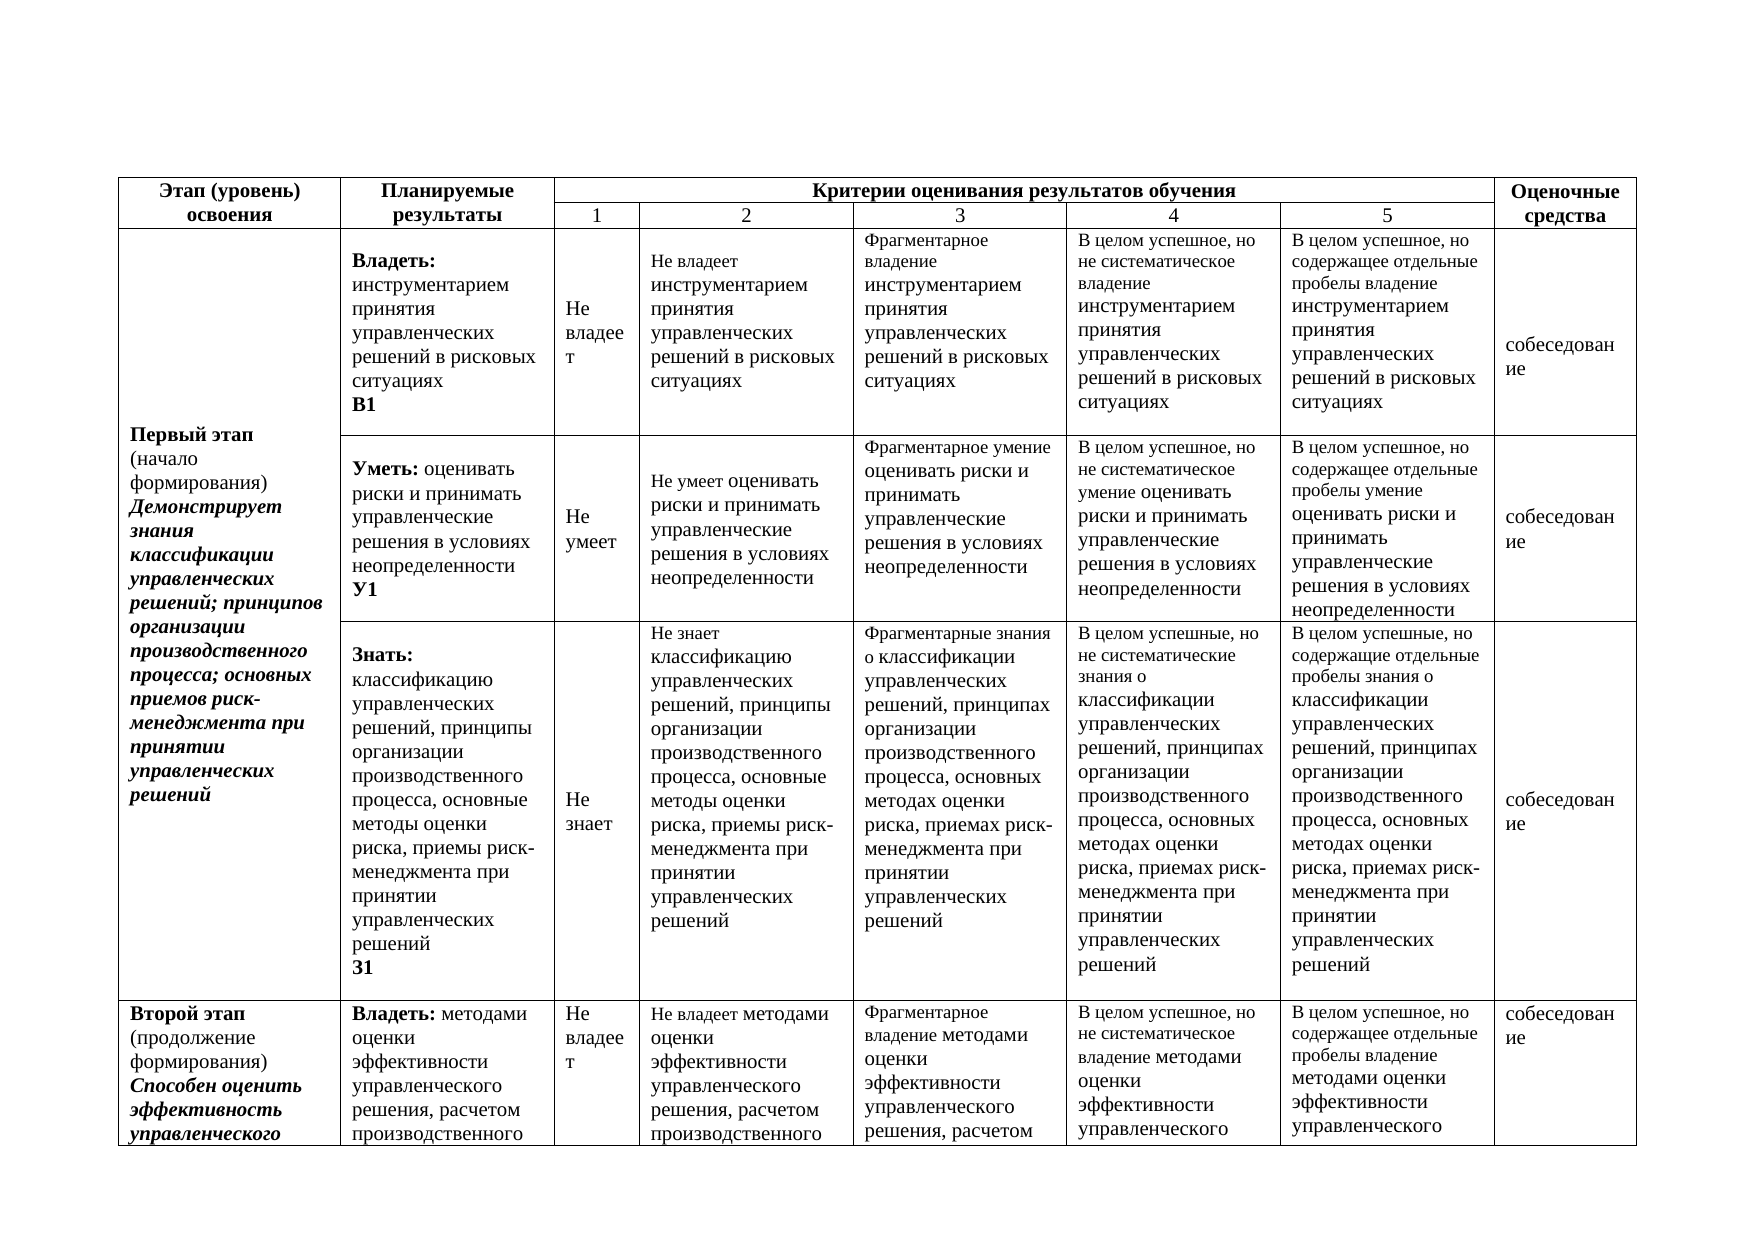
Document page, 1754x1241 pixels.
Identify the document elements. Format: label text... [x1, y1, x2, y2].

table_header Планируемые результаты обучения [341, 178, 554, 227]
table_cell В целом успешное, но содержащее отдельные пробелы умение оценивать риски и принимать управленческие решения в условиях неопределенности [1281, 436, 1494, 621]
table_cell 2 [640, 203, 853, 227]
table_cell Не знает классификацию управленческих решений, принципы организации производственного процесса, основные методы оценки риска, приемы риск-менеджмента при принятии управленческих решений [640, 622, 853, 999]
table_cell 5 [1281, 203, 1494, 227]
table_cell Не умеет оценивать риски и принимать управленческие решения в условиях неопределенности [640, 436, 853, 621]
table_cell 3 [854, 203, 1066, 227]
table_cell собеседование [1495, 436, 1636, 621]
table_cell Фрагментарное владение инструментарием принятия управленческих решений в рисковых ситуациях [854, 229, 1066, 435]
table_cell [1281, 1001, 1494, 1145]
table_cell Не владеет [555, 1001, 639, 1145]
table_cell Не владеет [555, 229, 639, 435]
table_cell Владеть: инструментарием принятия управленческих решений в рисковых ситуациях В1 [341, 229, 554, 435]
table_cell В целом успешные, но не систематические знания о классификации управленческих решений, принципах организации производственного процесса, основных методах оценки риска, приемах риск-менеджмента при принятии управленческих решений [1067, 622, 1280, 999]
table_cell собеседование [1495, 622, 1636, 999]
table_cell собеседование [1495, 1001, 1636, 1145]
table_cell В целом успешное, но содержащее отдельные пробелы владение инструментарием принятия управленческих решений в рисковых ситуациях [1281, 229, 1494, 435]
table_cell В целом успешные, но содержащие отдельные пробелы знания о классификации управленческих решений, принципах организации производственного процесса, основных методах оценки риска, приемах риск-менеджмента при принятии управленческих решений [1281, 622, 1494, 999]
table_cell Не знает [555, 622, 639, 999]
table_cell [640, 1001, 853, 1145]
table_header Оценочные средства [1495, 178, 1636, 227]
table_cell Фрагментарные знания о классификации управленческих решений, принципах организации производственного процесса, основных методах оценки риска, приемах риск-менеджмента при принятии управленческих решений [854, 622, 1066, 999]
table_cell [854, 1001, 1066, 1145]
table_cell Первый этап (начало формирования) Демонстрирует знания классификации управленческих решений; принципов организации производственного процесса; основных приемов риск-менеджмента при принятии управленческих решений [119, 229, 340, 999]
table_cell Уметь: оценивать риски и принимать управленческие решения в условиях неопределенности У1 [341, 436, 554, 621]
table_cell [119, 1001, 340, 1145]
table_cell 1 [555, 203, 639, 227]
table_cell Не владеет инструментарием принятия управленческих решений в рисковых ситуациях [640, 229, 853, 435]
table_cell Знать: классификацию управленческих решений, принципы организации производственного процесса, основные методы оценки риска, приемы риск-менеджмента при принятии управленческих решений З1 [341, 622, 554, 999]
table_header Критерии оценивания результатов обучения [555, 178, 1494, 202]
table_cell Не умеет [555, 436, 639, 621]
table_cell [1067, 1001, 1280, 1145]
table_cell собеседование [1495, 229, 1636, 435]
table_cell 4 [1067, 203, 1280, 227]
table_cell В целом успешное, но не систематическое умение оценивать риски и принимать управленческие решения в условиях неопределенности [1067, 436, 1280, 621]
table_header Этап (уровень) освоения компетенции [119, 178, 340, 227]
table_cell Фрагментарное умение оценивать риски и принимать управленческие решения в условиях неопределенности [854, 436, 1066, 621]
table_cell В целом успешное, но не систематическое владение инструментарием принятия управленческих решений в рисковых ситуациях [1067, 229, 1280, 435]
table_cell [341, 1001, 554, 1145]
